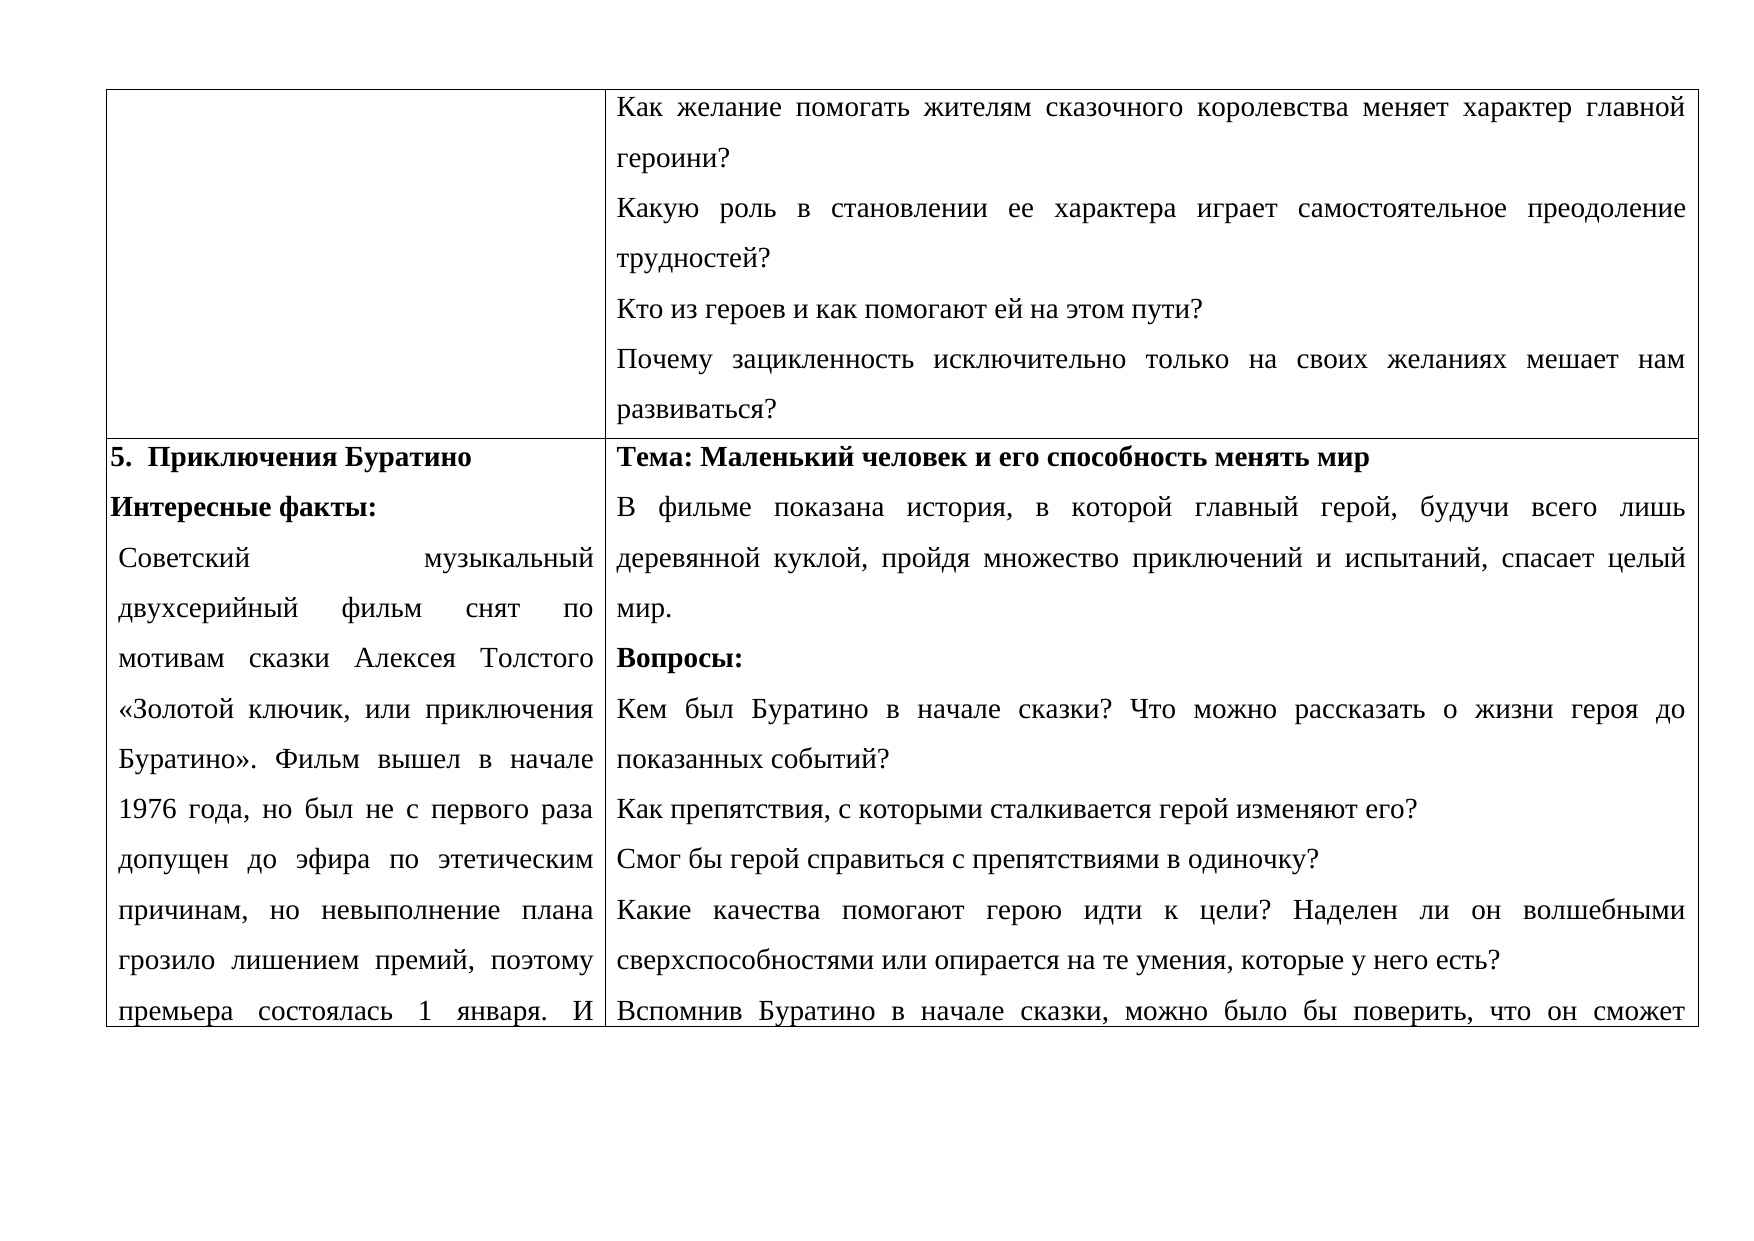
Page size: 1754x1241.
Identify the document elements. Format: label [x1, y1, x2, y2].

table_cell [606, 439, 1698, 1026]
table_cell [107, 439, 605, 1026]
table_cell [606, 90, 1698, 438]
table_cell [107, 90, 605, 438]
